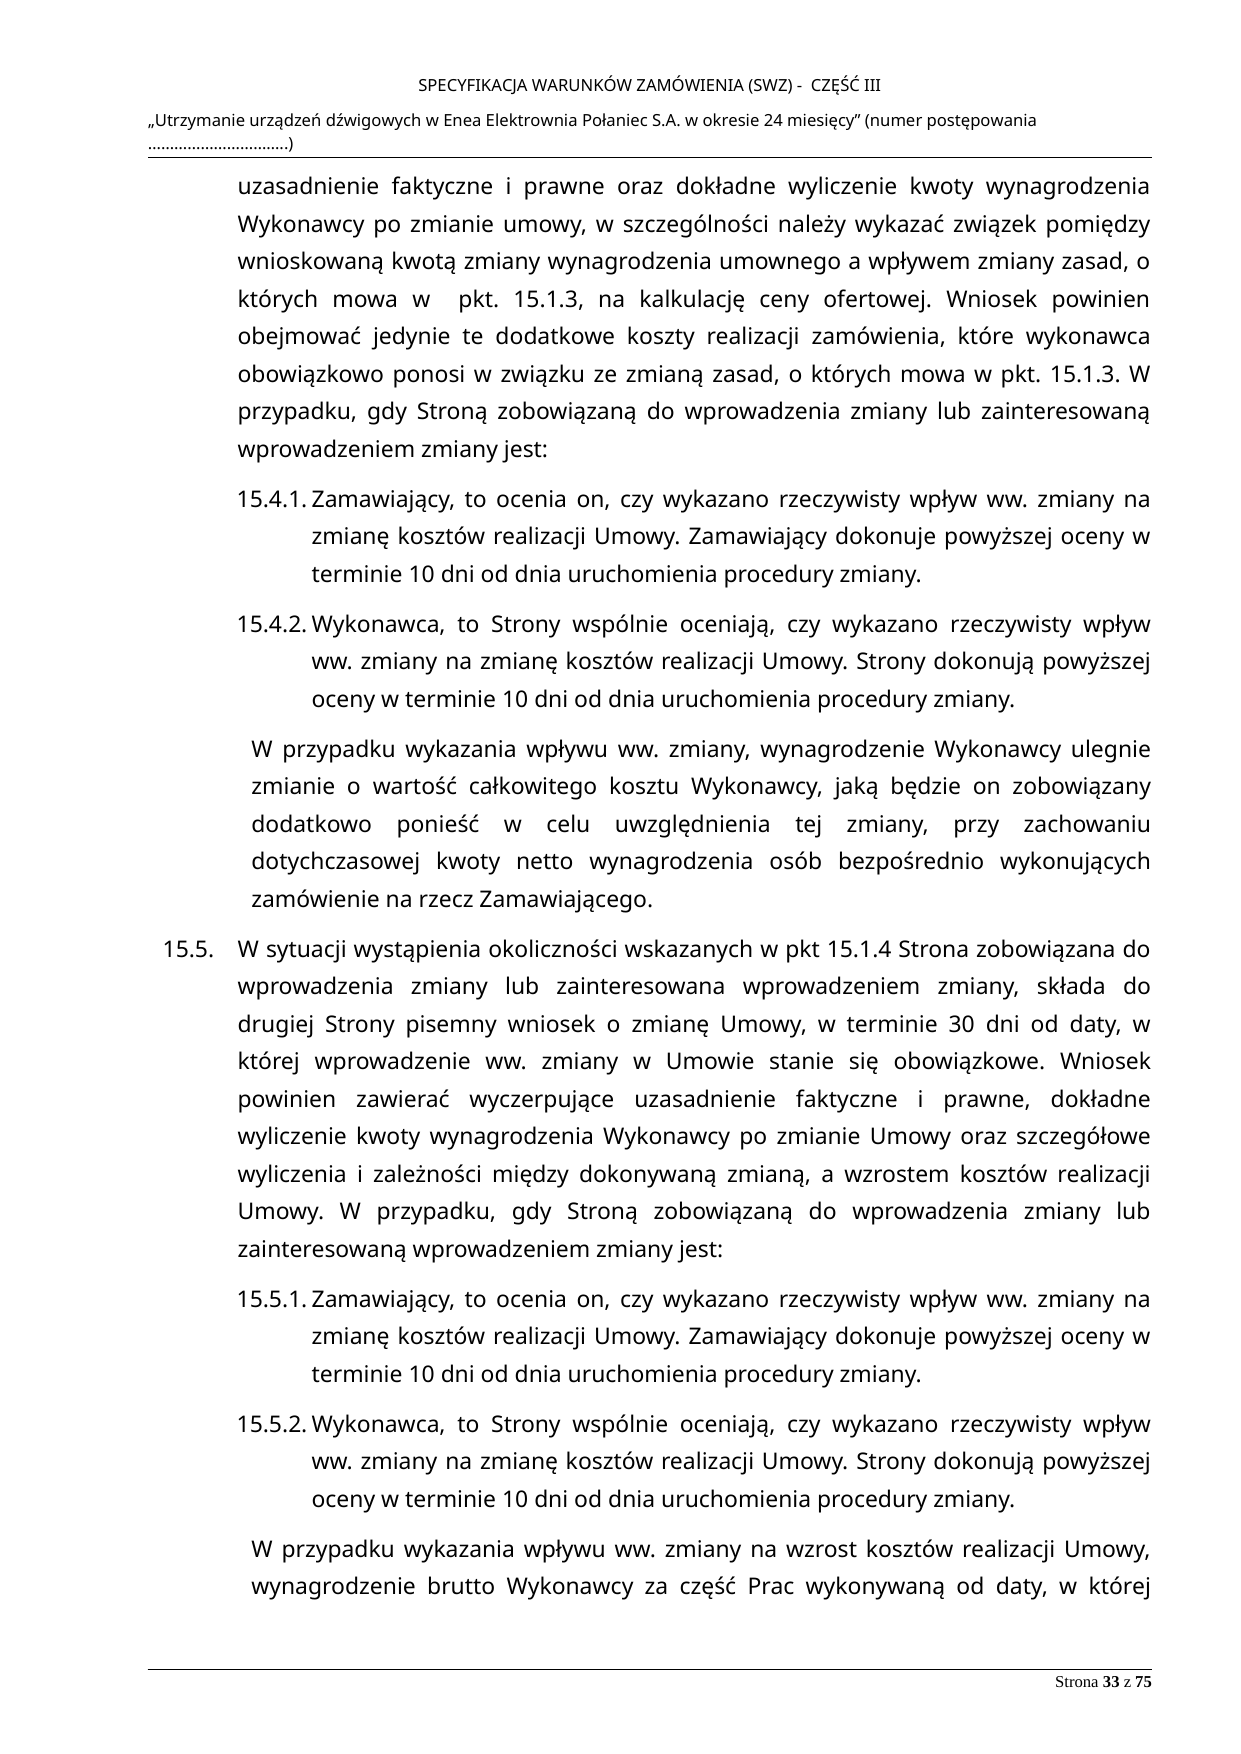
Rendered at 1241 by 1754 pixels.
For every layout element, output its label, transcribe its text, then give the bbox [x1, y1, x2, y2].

list Wykonawca, to Strony wspólnie oceniają, czy wykazano rzeczywisty wpływ ww. zmiany na zmianę kosztów realizacji Umowy. Strony dokonują powyższej oceny w terminie 10 dni od dnia uruchomienia procedury zmiany. [236, 1408, 1152, 1514]
list Zamawiający, to ocenia on, czy wykazano rzeczywisty wpływ ww. zmiany na zmianę kosztów realizacji Umowy. Zamawiający dokonuje powyższej oceny w terminie 10 dni od dnia uruchomienia procedury zmiany. [236, 1283, 1152, 1389]
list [162, 170, 1152, 464]
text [251, 1533, 1152, 1601]
list Zamawiający, to ocenia on, czy wykazano rzeczywisty wpływ ww. zmiany na zmianę kosztów realizacji Umowy. Zamawiający dokonuje powyższej oceny w terminie 10 dni od dnia uruchomienia procedury zmiany. [236, 483, 1152, 589]
text W przypadku wykazania wpływu ww. zmiany, wynagrodzenie Wykonawcy ulegnie zmianie o wartość całkowitego kosztu Wykonawcy, jaką będzie on zobowiązany dodatkowo ponieść w celu uwzględnienia tej zmiany, przy zachowaniu dotychczasowej kwoty netto wynagrodzenia osób bezpośrednio wykonujących zamówienie na rzecz Zamawiającego. [251, 733, 1152, 914]
list W sytuacji wystąpienia okoliczności wskazanych w pkt 15.1.4 Strona zobowiązana do wprowadzenia zmiany lub zainteresowana wprowadzeniem zmiany, składa do drugiej Strony pisemny wniosek o zmianę Umowy, w terminie 30 dni od daty, w której wprowadzenie ww. zmiany w Umowie stanie się obowiązkowe. Wniosek powinien zawierać wyczerpujące uzasadnienie faktyczne i prawne, dokładne wyliczenie kwoty wynagrodzenia Wykonawcy po zmianie Umowy oraz szczegółowe wyliczenia i zależności między dokonywaną zmianą, a wzrostem kosztów realizacji Umowy. W przypadku, gdy Stroną zobowiązaną do wprowadzenia zmiany lub zainteresowaną wprowadzeniem zmiany jest: [162, 933, 1152, 1264]
list Wykonawca, to Strony wspólnie oceniają, czy wykazano rzeczywisty wpływ ww. zmiany na zmianę kosztów realizacji Umowy. Strony dokonują powyższej oceny w terminie 10 dni od dnia uruchomienia procedury zmiany. [236, 608, 1152, 714]
